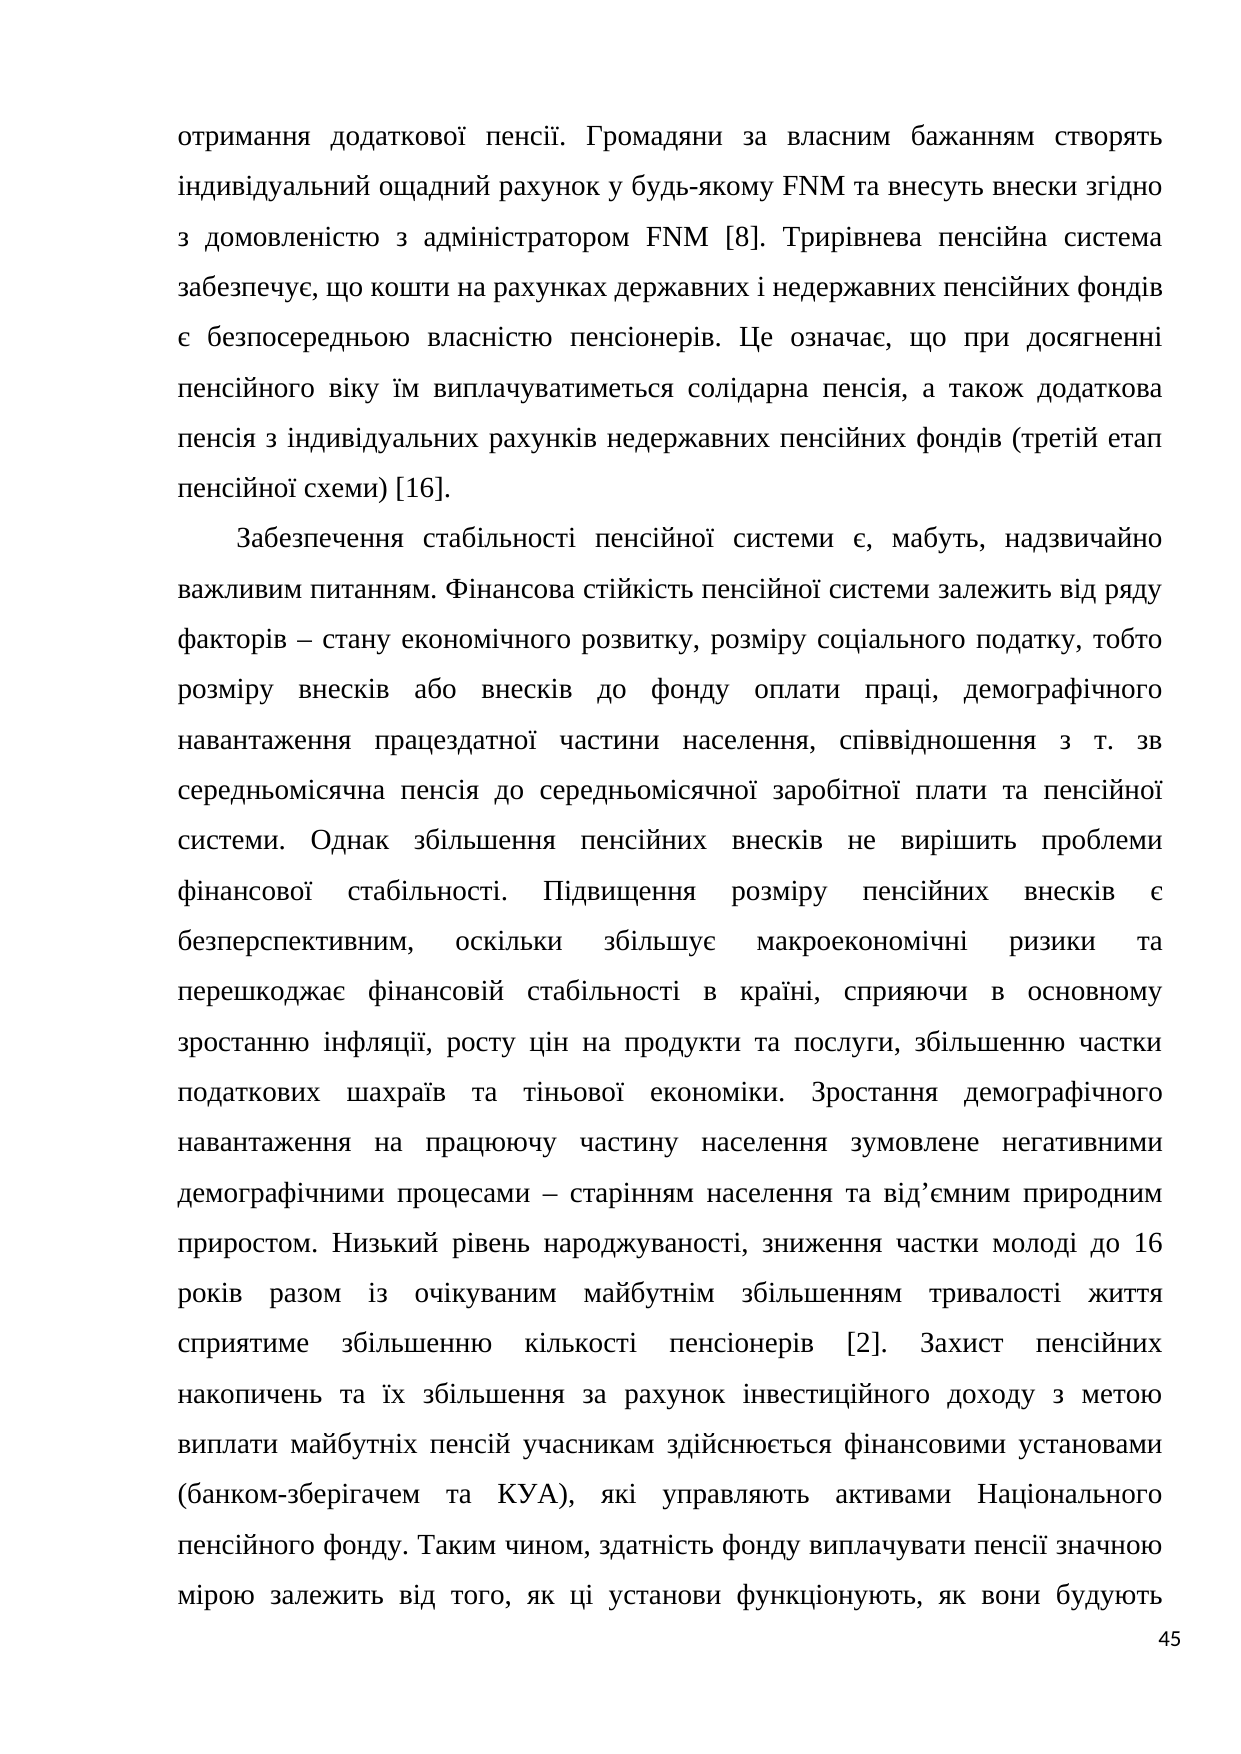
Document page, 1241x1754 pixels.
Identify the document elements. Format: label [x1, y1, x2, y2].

list [177, 521, 1163, 1611]
list [177, 118, 1163, 504]
